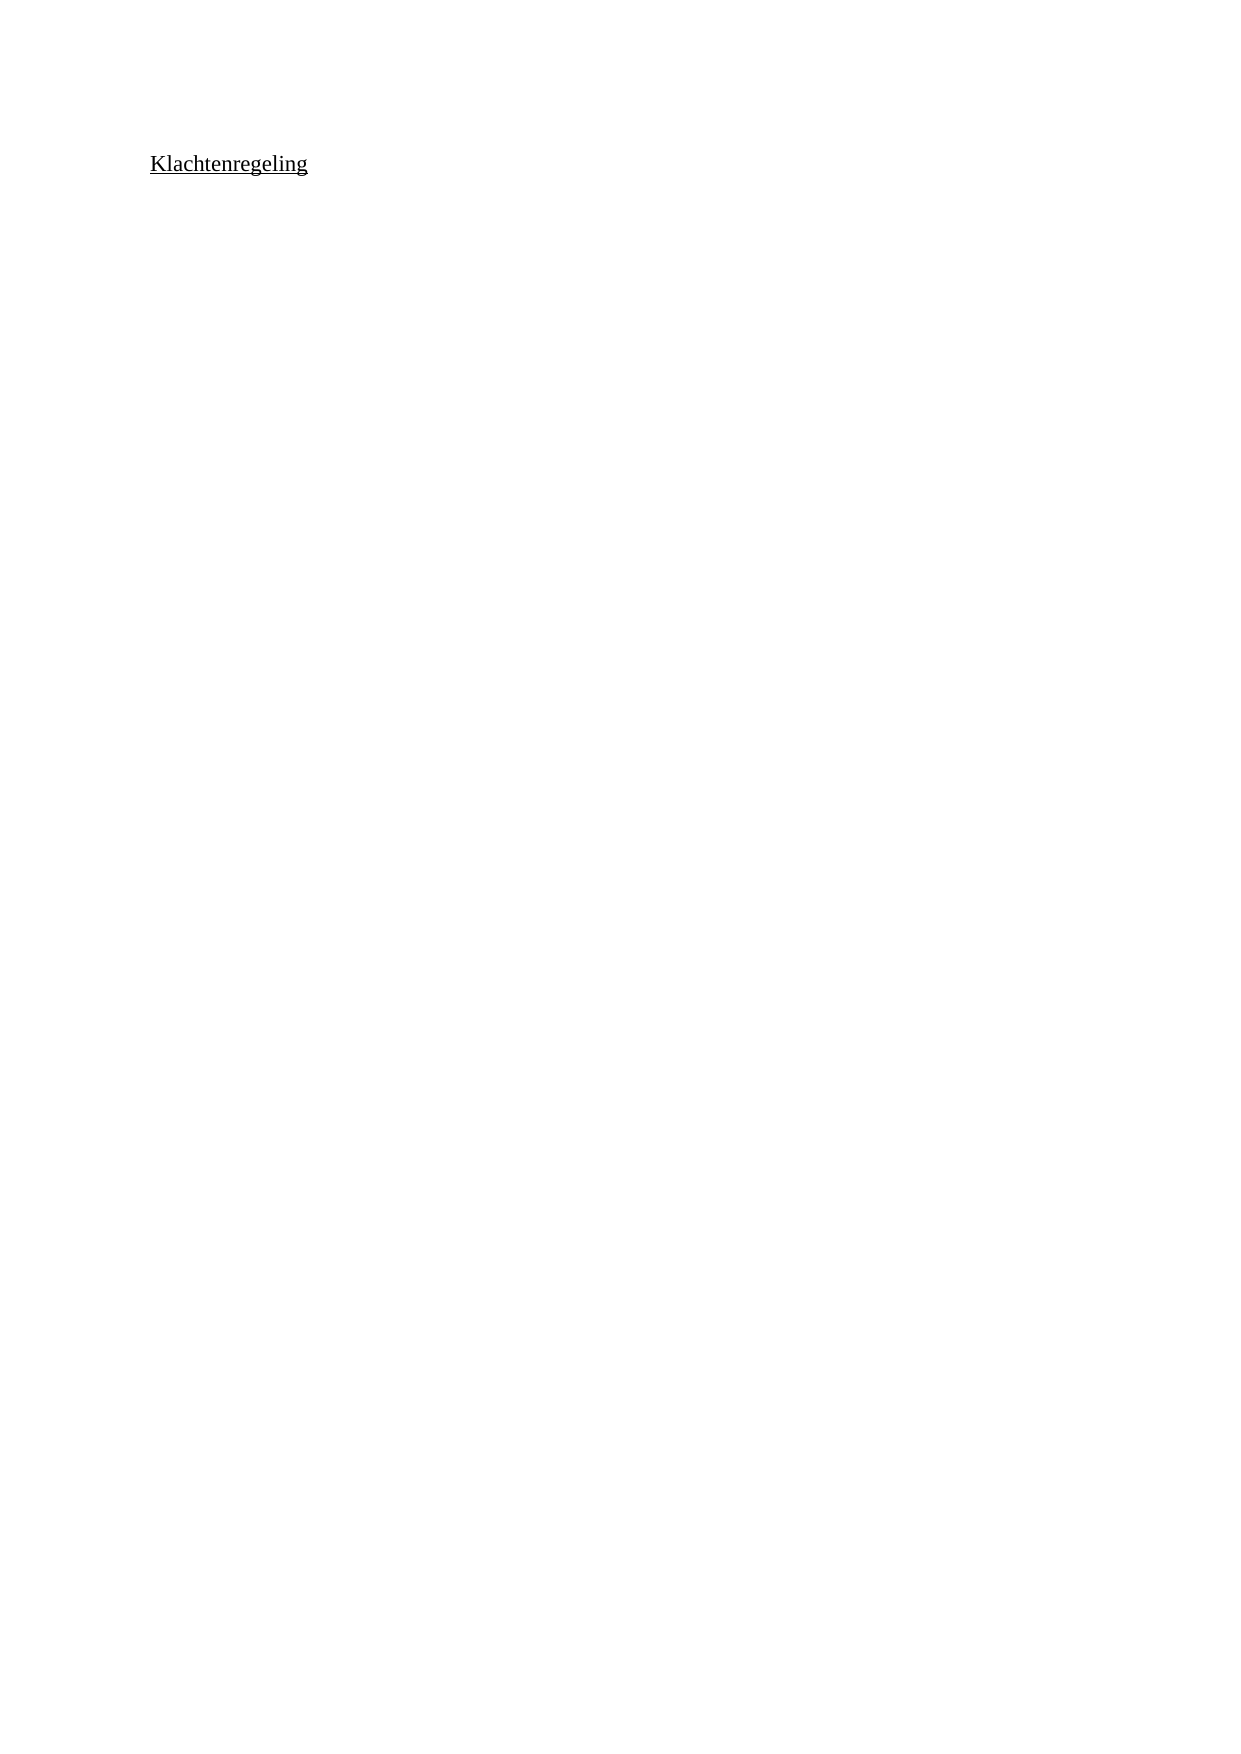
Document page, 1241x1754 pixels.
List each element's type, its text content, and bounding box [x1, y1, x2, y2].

subtitle Klachtenregeling [150, 150, 1090, 176]
